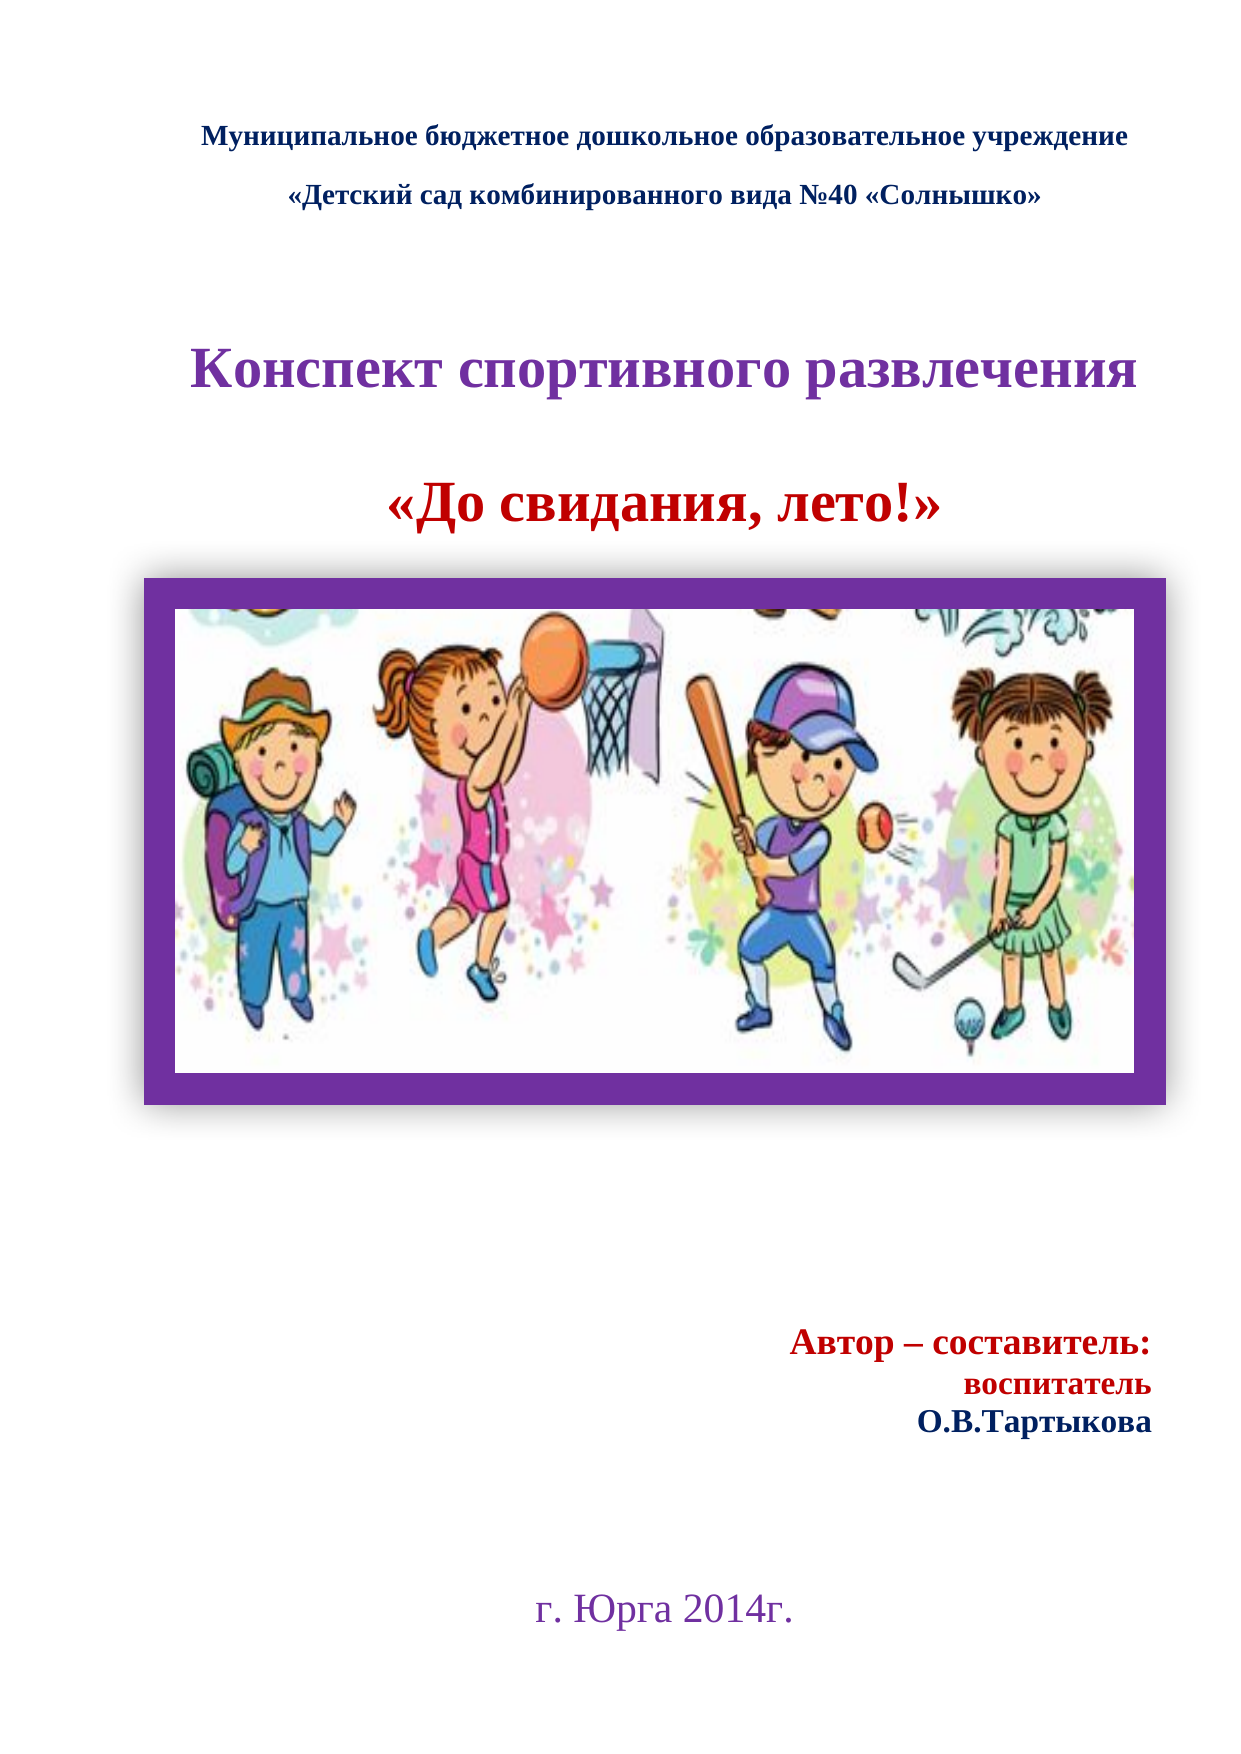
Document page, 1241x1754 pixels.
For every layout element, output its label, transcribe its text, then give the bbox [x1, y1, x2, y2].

text Конспект спортивного развлечения [177, 333, 1152, 400]
text воспитатель [177, 1363, 1152, 1401]
text «Детский сад комбинированного вида №40 «Солнышко» [177, 177, 1152, 211]
picture [175, 609, 1134, 1073]
text О.В.Тартыкова [177, 1401, 1152, 1439]
text г. Юрга 2014г. [177, 1583, 1152, 1631]
text Муниципальное бюджетное дошкольное образовательное учреждение [177, 118, 1152, 152]
text Автор – составитель: [177, 1320, 1152, 1363]
text «До свидания, лето!» [177, 467, 1152, 534]
